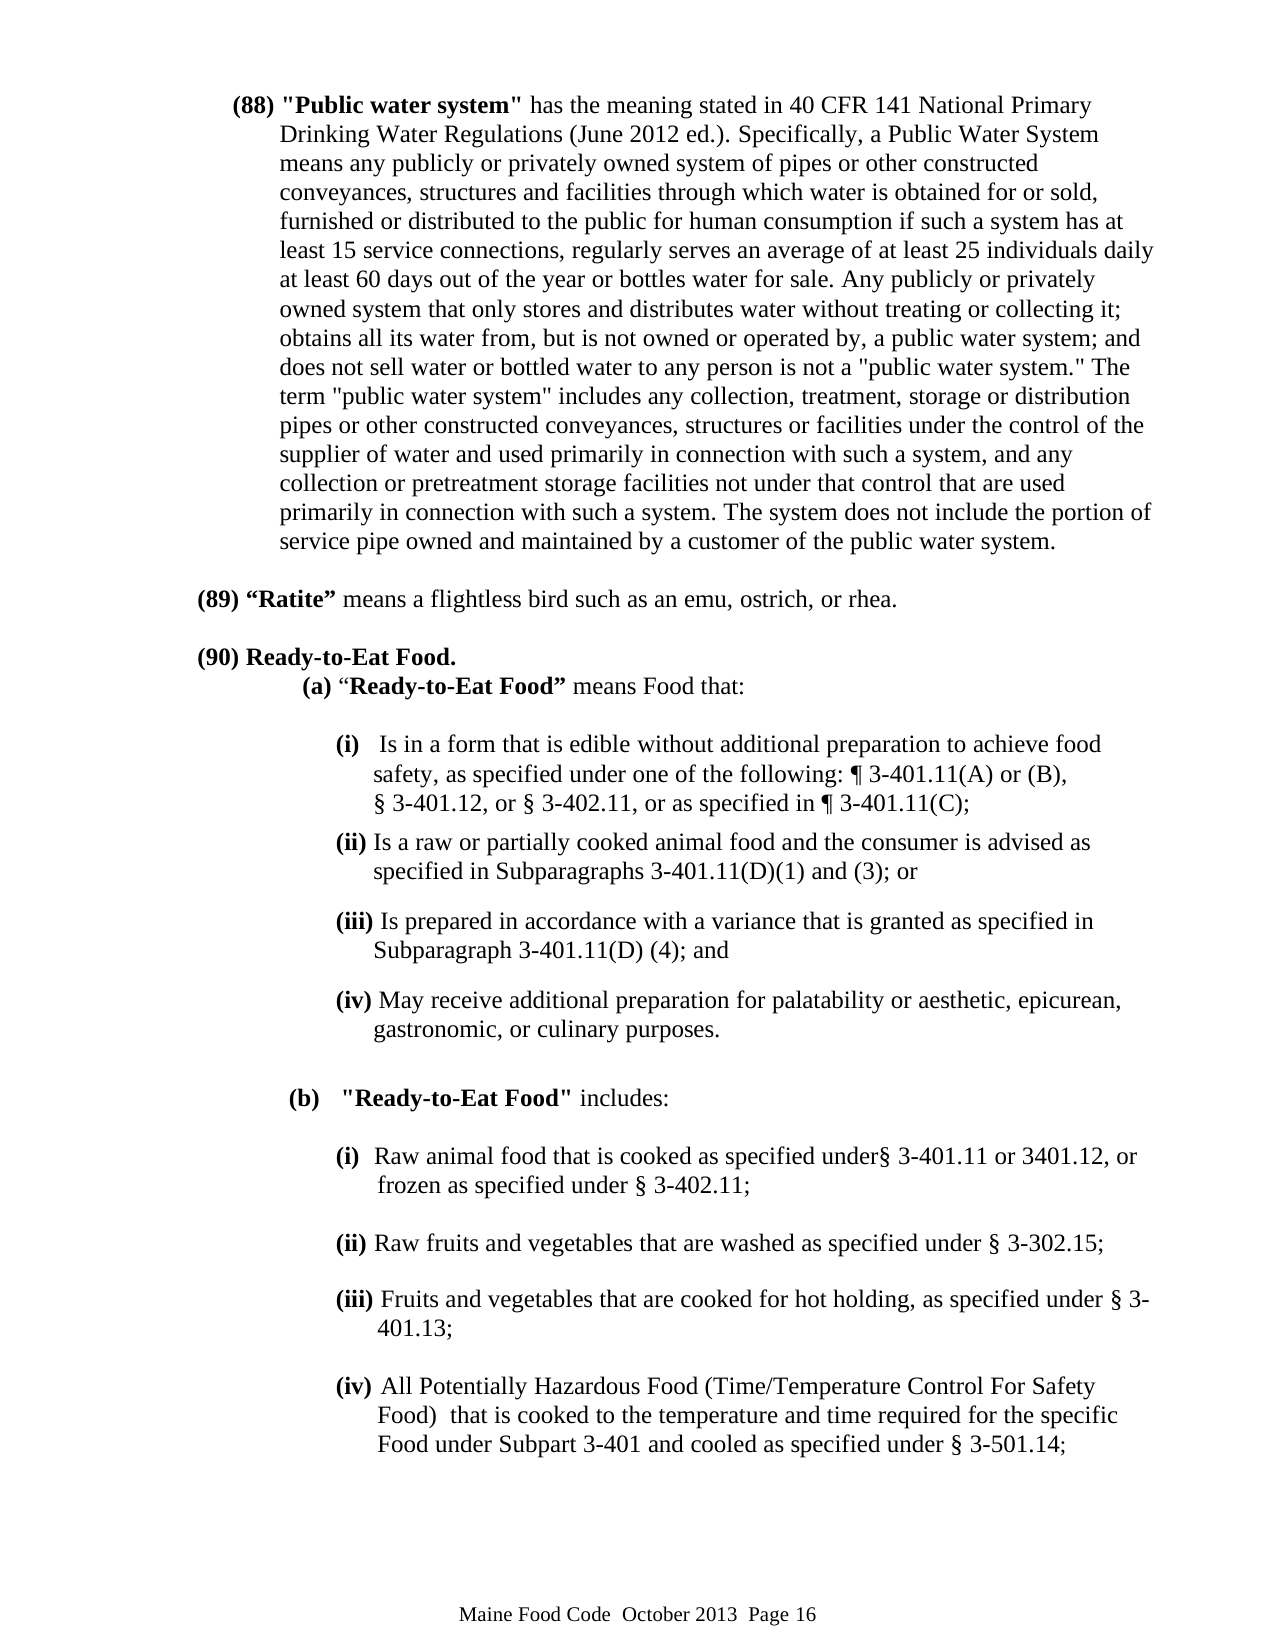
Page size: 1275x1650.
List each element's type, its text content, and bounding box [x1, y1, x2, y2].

text § 3-401.12, or § 3-402.11, or as specified in ¶ 3-401.11(C); [373, 787, 1155, 817]
text (90) Ready-to-Eat Food. [120, 642, 1155, 671]
list Raw animal food that is cooked as specified under§ 3-401.11 or 3401.12, or frozen as specified under § 3-402.11; [336, 1141, 1155, 1199]
list All Potentially Hazardous Food (Time/Temperature Control For Safety Food) that is cooked to the temperature and time required for the specific Food under Subpart 3-401 and cooled as specified under § 3-501.14; [336, 1371, 1155, 1458]
list Fruits and vegetables that are cooked for hot holding, as specified under § 3-401.13; [336, 1283, 1155, 1342]
text (i) Is in a form that is edible without additional preparation to achieve food safety, as specified under one of the following: ¶ 3-401.11(A) or (B), [336, 729, 1155, 787]
text (ii) Is a raw or partially cooked animal food and the consumer is advised as specified in Subparagraphs 3-401.11(D)(1) and (3); or [336, 827, 1155, 885]
text (iii) Is prepared in accordance with a variance that is granted as specified in Subparagraph 3-401.11(D) (4); and [336, 906, 1155, 964]
list "Ready-to-Eat Food" includes: [289, 1082, 1155, 1112]
text (88) "Public water system" has the meaning stated in 40 CFR 141 National Primary Drinking Water Regulations (June 2012 ed.). Specifically, a Public Water System means any publicly or privately owned system of pipes or other constructed conveyances, structures and facilities through which water is obtained for or sold, furnished or distributed to the public for human consumption if such a system has at least 15 service connections, regularly serves an average of at least 25 individuals daily at least 60 days out of the year or bottles water for sale. Any publicly or privately owned system that only stores and distributes water without treating or collecting it; obtains all its water from, but is not owned or operated by, a public water system; and does not sell water or bottled water to any person is not a "public water system." The term "public water system" includes any collection, treatment, storage or distribution pipes or other constructed conveyances, structures or facilities under the control of the supplier of water and used primarily in connection with such a system, and any collection or pretreatment storage facilities not under that control that are used primarily in connection with such a system. The system does not include the portion of service pipe owned and maintained by a customer of the public water system. [232, 90, 1155, 555]
list Raw fruits and vegetables that are washed as specified under § 3-302.15; [336, 1228, 1155, 1257]
text (a) “Ready-to-Eat Food” means Food that: [120, 671, 1155, 700]
text (89) “Ratite” means a flightless bird such as an emu, ostrich, or rhea. [120, 584, 1155, 613]
text (iv) May receive additional preparation for palatability or aesthetic, epicurean, gastronomic, or culinary purposes. [336, 985, 1155, 1043]
